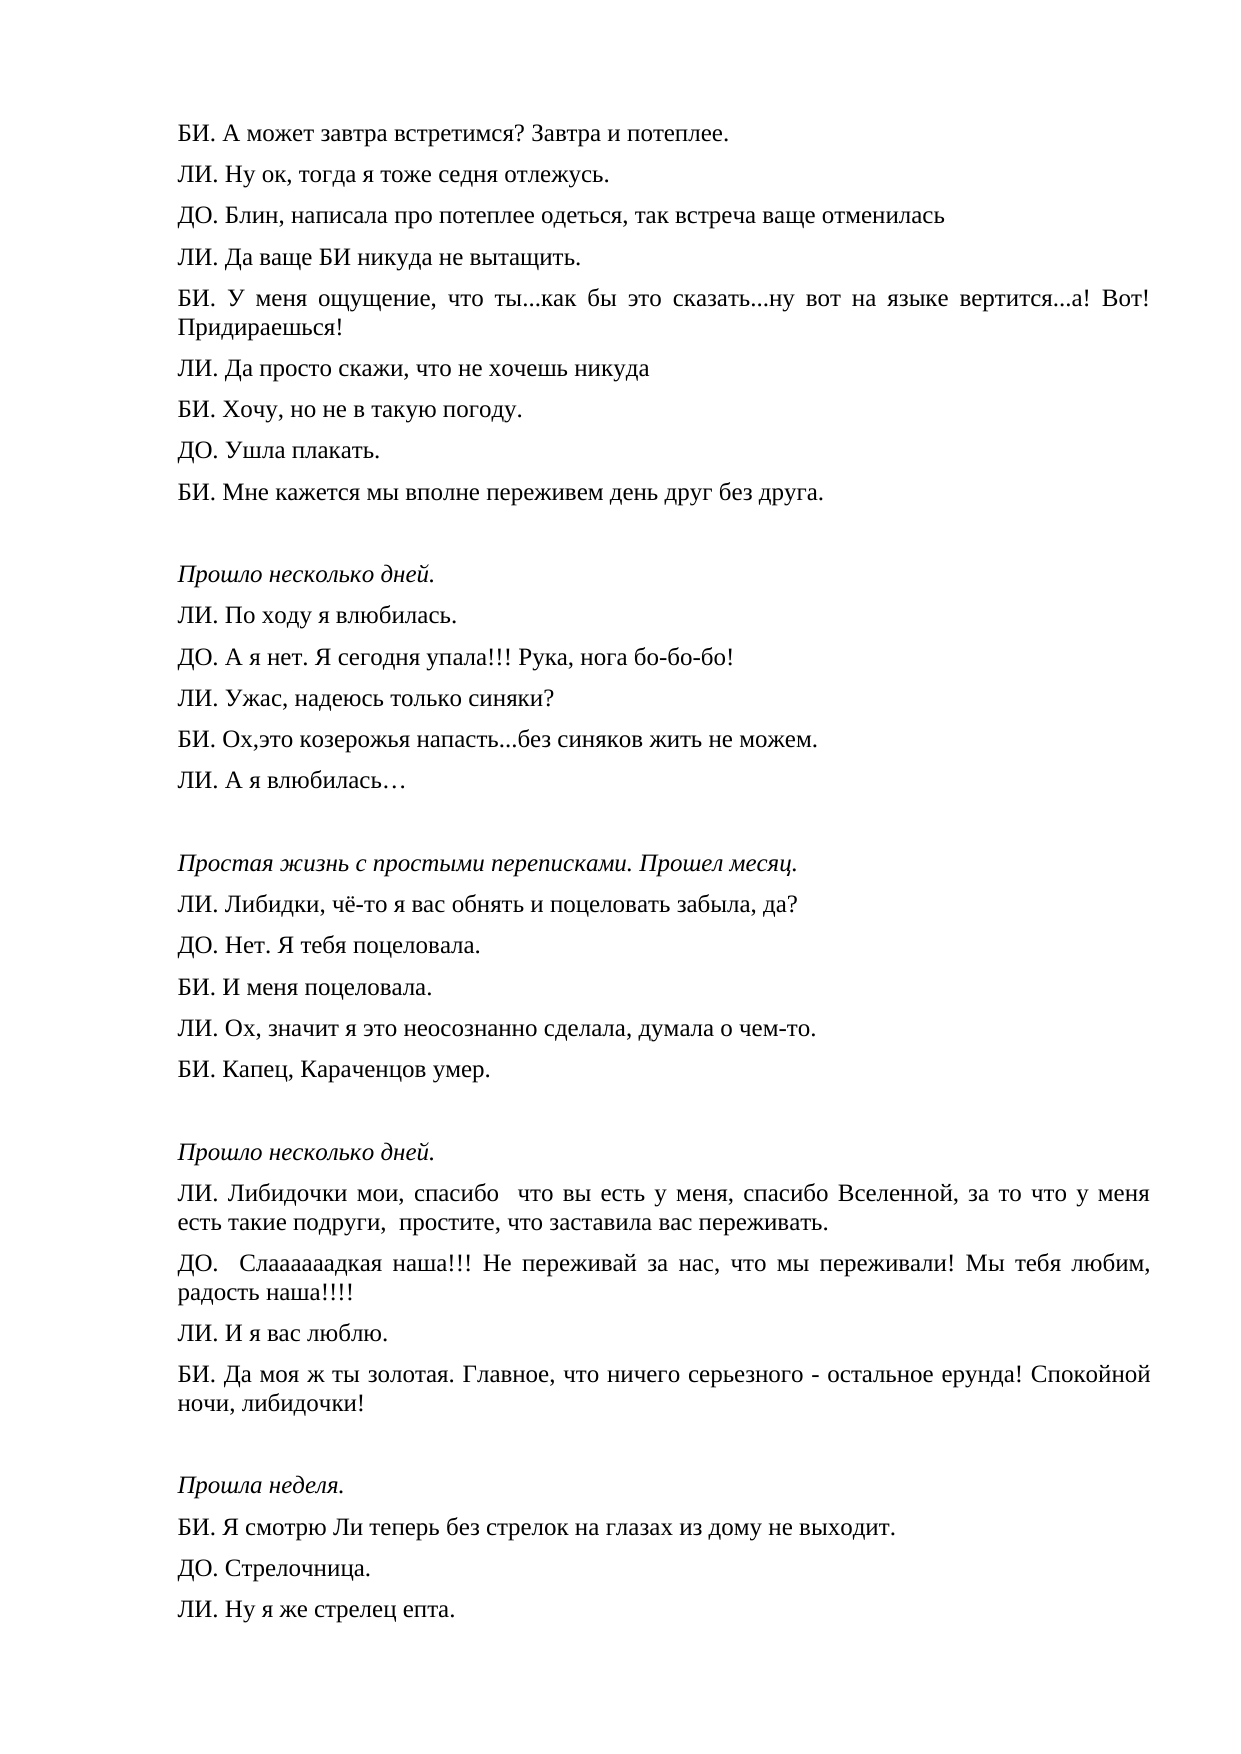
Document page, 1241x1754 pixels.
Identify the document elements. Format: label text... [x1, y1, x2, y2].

text ЛИ. Ну я же стрелец епта. [177, 1594, 1152, 1623]
text ЛИ. А я влюбилась… [177, 766, 1152, 794]
text ЛИ. Либидочки мои, спасибо что вы есть у меня, спасибо Вселенной, за то что у меня есть такие подруги, простите, что заставила вас переживать. [177, 1178, 1152, 1236]
text ЛИ. По ходу я влюбилась. [177, 601, 1152, 629]
text ЛИ. Ужас, надеюсь только синяки? [177, 683, 1152, 712]
text БИ. У меня ощущение, что ты...как бы это сказать...ну вот на языке вертится...а! Вот! Придираешься! [177, 283, 1152, 341]
text Прошло несколько дней. [177, 559, 1152, 588]
text Прошло несколько дней. [177, 1137, 1152, 1166]
text БИ. Хочу, но не в такую погоду. [177, 394, 1152, 423]
text Простая жизнь с простыми переписками. Прошел месяц. [177, 848, 1152, 877]
text БИ. Да моя ж ты золотая. Главное, что ничего серьезного - остальное ерунда! Спокойной ночи, либидочки! [177, 1359, 1152, 1417]
text БИ. А может завтра встретимся? Завтра и потеплее. [177, 118, 1152, 147]
text ЛИ. Да ваще БИ никуда не вытащить. [177, 242, 1152, 271]
text БИ. Ох,это козерожья напасть...без синяков жить не можем. [177, 724, 1152, 753]
text ДО. Стрелочница. [177, 1553, 1152, 1582]
text ЛИ. Либидки, чё-то я вас обнять и поцеловать забыла, да? [177, 889, 1152, 918]
text БИ. Капец, Караченцов умер. [177, 1054, 1152, 1083]
text ДО. Ушла плакать. [177, 436, 1152, 464]
text ЛИ. Ох, значит я это неосознанно сделала, думала о чем-то. [177, 1013, 1152, 1042]
text БИ. Я смотрю Ли теперь без стрелок на глазах из дому не выходит. [177, 1512, 1152, 1541]
text ЛИ. И я вас люблю. [177, 1318, 1152, 1347]
text БИ. Мне кажется мы вполне переживем день друг без друга. [177, 477, 1152, 506]
text ЛИ. Ну ок, тогда я тоже седня отлежусь. [177, 159, 1152, 188]
text ДО. А я нет. Я сегодня упала!!! Рука, нога бо-бо-бо! [177, 642, 1152, 671]
text ДО. Нет. Я тебя поцеловала. [177, 931, 1152, 959]
text БИ. И меня поцеловала. [177, 972, 1152, 1001]
text Прошла неделя. [177, 1471, 1152, 1499]
text ЛИ. Да просто скажи, что не хочешь никуда [177, 353, 1152, 382]
text ДО. Слаааааадкая наша!!! Не переживай за нас, что мы переживали! Мы тебя любим, радость наша!!!! [177, 1248, 1152, 1306]
text ДО. Блин, написала про потеплее одеться, так встреча ваще отменилась [177, 201, 1152, 229]
